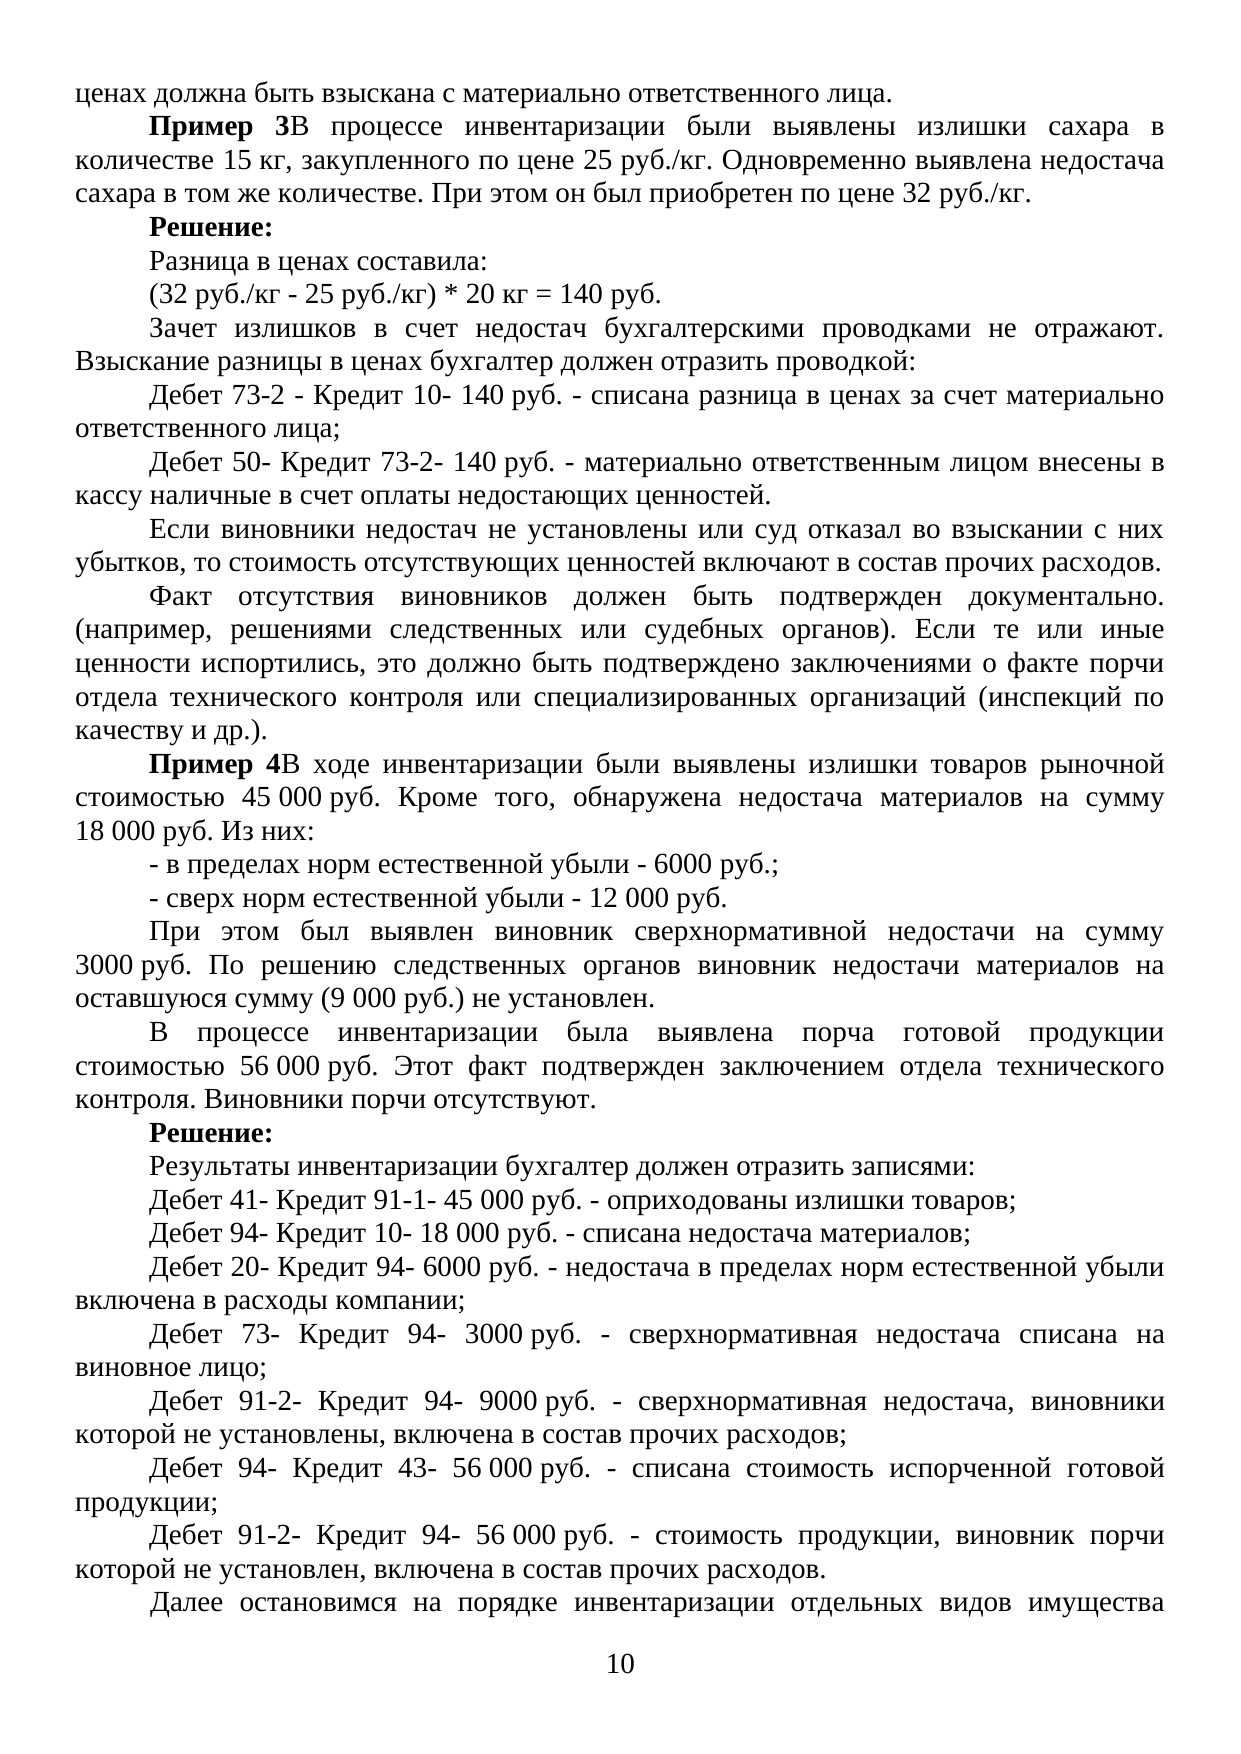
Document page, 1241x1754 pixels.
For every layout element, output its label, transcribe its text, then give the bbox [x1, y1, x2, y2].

text При этом был выявлен виновник сверхнормативной недостачи на сумму 3000 руб. По решению следственных органов виновник недостачи материалов на оставшуюся сумму (9 000 руб.) не установлен. [75, 913, 1165, 1014]
text Результаты инвентаризации бухгалтер должен отразить записями: [75, 1148, 1165, 1182]
text Разница в ценах составила: [75, 243, 1165, 276]
text Пример 4В ходе инвентаризации были выявлены излишки товаров рыночной стоимостью 45 000 руб. Кроме того, обнаружена недостача материалов на сумму 18 000 руб. Из них: [75, 746, 1165, 846]
text Дебет 73- Кредит 94- 3000 руб. - сверхнормативная недостача списана на виновное лицо; [75, 1316, 1165, 1383]
text (32 руб./кг - 25 руб./кг) * 20 кг = 140 руб. [75, 276, 1165, 310]
text Если виновники недостач не установлены или суд отказал во взыскании с них убытков, то стоимость отсутствующих ценностей включают в состав прочих расходов. [75, 511, 1165, 578]
text Решение: [75, 1115, 1165, 1148]
text Дебет 50- Кредит 73-2- 140 руб. - материально ответственным лицом внесены в кассу наличные в счет оплаты недостающих ценностей. [75, 444, 1165, 511]
text Дебет 20- Кредит 94- 6000 руб. - недостача в пределах норм естественной убыли включена в расходы компании; [75, 1249, 1165, 1316]
text Факт отсутствия виновников должен быть подтвержден документально.(например, решениями следственных или судебных органов). Если те или иные ценности испортились, это должно быть подтверждено заключениями о факте порчи отдела технического контроля или специализированных организаций (инспекций по качеству и др.). [75, 578, 1165, 746]
text В процессе инвентаризации была выявлена порча готовой продукции стоимостью 56 000 руб. Этот факт подтвержден заключением отдела технического контроля. Виновники порчи отсутствуют. [75, 1014, 1165, 1115]
text Дебет 91-2- Кредит 94- 56 000 руб. - стоимость продукции, виновник порчи которой не установлен, включена в состав прочих расходов. [75, 1517, 1165, 1584]
text Дебет 94- Кредит 10- 18 000 руб. - списана недостача материалов; [75, 1215, 1165, 1249]
text Дебет 73-2 - Кредит 10- 140 руб. - списана разница в ценах за счет материально ответственного лица; [75, 377, 1165, 444]
text - сверх норм естественной убыли - 12 000 руб. [75, 880, 1165, 913]
text Зачет излишков в счет недостач бухгалтерскими проводками не отражают. Взыскание разницы в ценах бухгалтер должен отразить проводкой: [75, 310, 1165, 377]
text Дебет 94- Кредит 43- 56 000 руб. - списана стоимость испорченной готовой продукции; [75, 1450, 1165, 1517]
text Дебет 41- Кредит 91-1- 45 000 руб. - оприходованы излишки товаров; [75, 1182, 1165, 1215]
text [75, 1584, 1165, 1618]
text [75, 75, 1165, 108]
text Пример 3В процессе инвентаризации были выявлены излишки сахара в количестве 15 кг, закупленного по цене 25 руб./кг. Одновременно выявлена недостача сахара в том же количестве. При этом он был приобретен по цене 32 руб./кг. [75, 108, 1165, 209]
text - в пределах норм естественной убыли - 6000 руб.; [75, 846, 1165, 880]
text Решение: [75, 209, 1165, 243]
text Дебет 91-2- Кредит 94- 9000 руб. - сверхнормативная недостача, виновники которой не установлены, включена в состав прочих расходов; [75, 1383, 1165, 1450]
